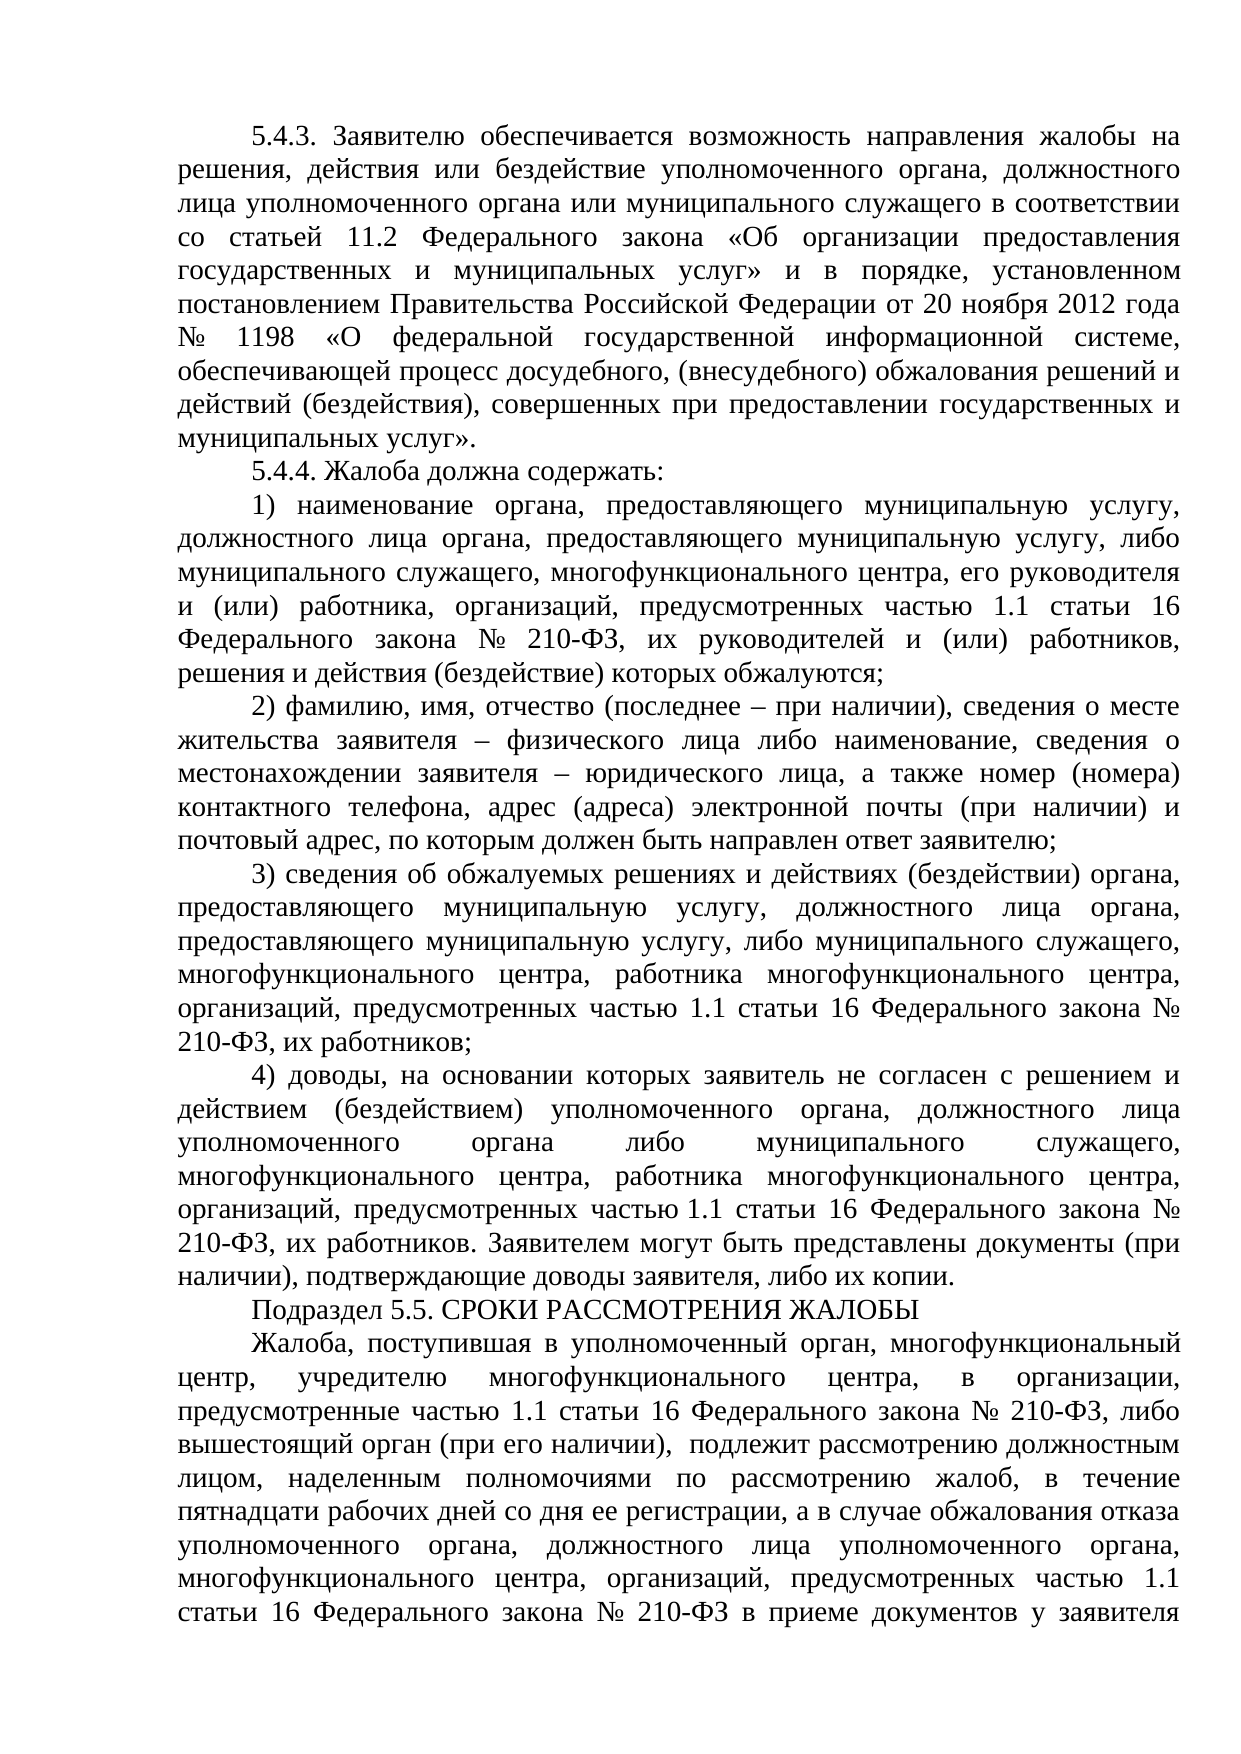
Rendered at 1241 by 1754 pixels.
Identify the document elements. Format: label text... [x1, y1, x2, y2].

text 5.4.4. Жалоба должна содержать: [177, 453, 1181, 487]
text 4) доводы, на основании которых заявитель не согласен с решением и действием (бездействием) уполномоченного органа, должностного лица уполномоченного органа либо муниципального служащего, многофункционального центра, работника многофункционального центра, организаций, предусмотренных частью 1.1 статьи 16 Федерального закона № 210-ФЗ, их работников. Заявителем могут быть представлены документы (при наличии), подтверждающие доводы заявителя, либо их копии. [177, 1057, 1181, 1292]
text Подраздел 5.5. СРОКИ РАССМОТРЕНИЯ ЖАЛОБЫ [177, 1292, 1181, 1326]
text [177, 1326, 1181, 1627]
text 2) фамилию, имя, отчество (последнее – при наличии), сведения о месте жительства заявителя – физического лица либо наименование, сведения о местонахождении заявителя – юридического лица, а также номер (номера) контактного телефона, адрес (адреса) электронной почты (при наличии) и почтовый адрес, по которым должен быть направлен ответ заявителю; [177, 688, 1181, 856]
text 1) наименование органа, предоставляющего муниципальную услугу, должностного лица органа, предоставляющего муниципальную услугу, либо муниципального служащего, многофункционального центра, его руководителя и (или) работника, организаций, предусмотренных частью 1.1 статьи 16 Федерального закона № 210-ФЗ, их руководителей и (или) работников, решения и действия (бездействие) которых обжалуются; [177, 487, 1181, 688]
text 3) сведения об обжалуемых решениях и действиях (бездействии) органа, предоставляющего муниципальную услугу, должностного лица органа, предоставляющего муниципальную услугу, либо муниципального служащего, многофункционального центра, работника многофункционального центра, организаций, предусмотренных частью 1.1 статьи 16 Федерального закона № 210-ФЗ, их работников; [177, 856, 1181, 1057]
text 5.4.3. Заявителю обеспечивается возможность направления жалобы на решения, действия или бездействие уполномоченного органа, должностного лица уполномоченного органа или муниципального служащего в соответствии со статьей 11.2 Федерального закона «Об организации предоставления государственных и муниципальных услуг» и в порядке, установленном постановлением Правительства Российской Федерации от 20 ноября 2012 года № 1198 «О федеральной государственной информационной системе, обеспечивающей процесс досудебного, (внесудебного) обжалования решений и действий (бездействия), совершенных при предоставлении государственных и муниципальных услуг». [177, 118, 1181, 453]
